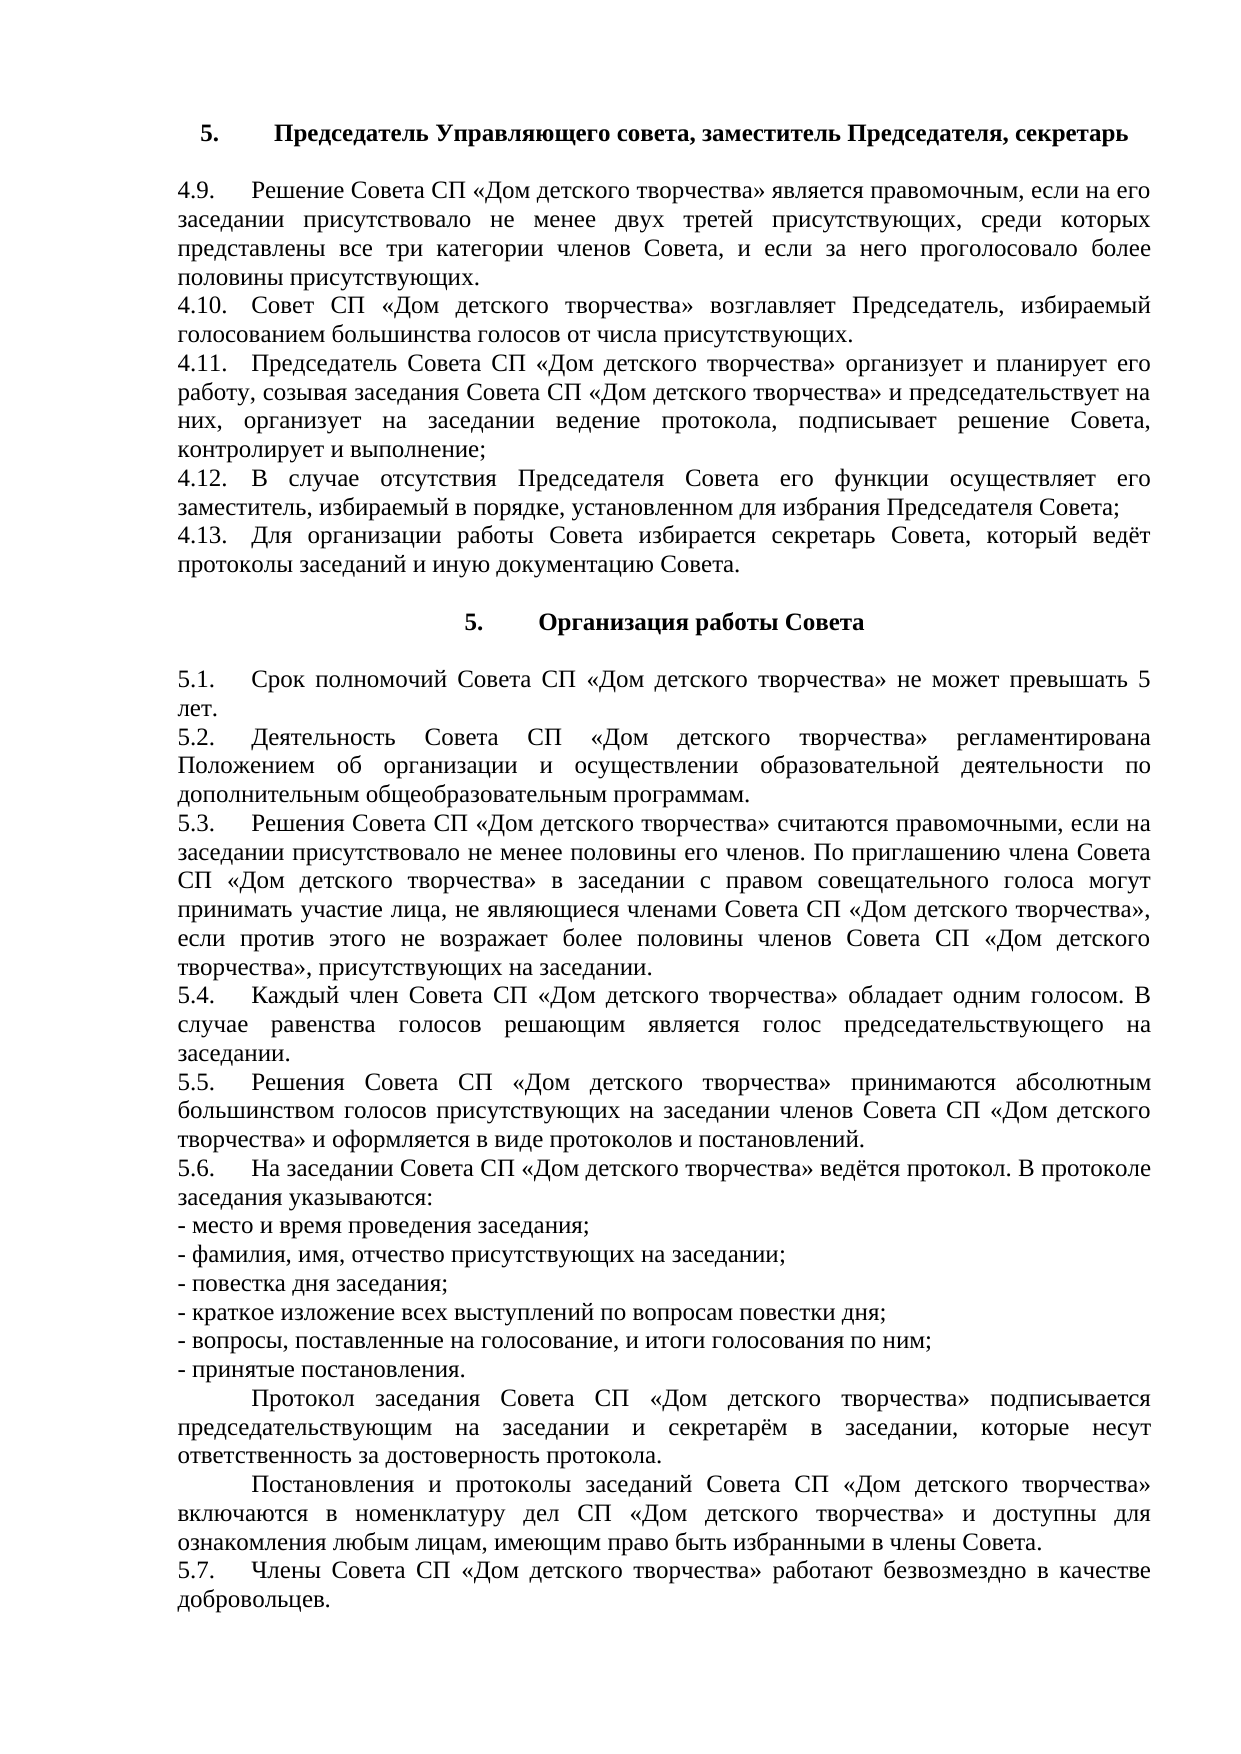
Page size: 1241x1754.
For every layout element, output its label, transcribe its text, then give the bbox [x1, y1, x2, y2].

text - повестка дня заседания; [177, 1268, 1152, 1297]
list На заседании Совета СП «Дом детского творчества» ведётся протокол. В протоколе заседания указываются: [177, 1153, 1152, 1211]
list Срок полномочий Совета СП «Дом детского творчества» не может превышать 5 лет. [177, 664, 1152, 722]
text - краткое изложение всех выступлений по вопросам повестки дня; [177, 1297, 1152, 1326]
text Постановления и протоколы заседаний Совета СП «Дом детского творчества» включаются в номенклатуру дел СП «Дом детского творчества» и доступны для ознакомления любым лицам, имеющим право быть избранными в члены Совета. [177, 1469, 1152, 1556]
list Для организации работы Совета избирается секретарь Совета, который ведёт протоколы заседаний и иную документацию Совета. [177, 521, 1152, 578]
text - фамилия, имя, отчество присутствующих на заседании; [177, 1239, 1152, 1268]
list Решения Совета СП «Дом детского творчества» считаются правомочными, если на заседании присутствовало не менее половины его членов. По приглашению члена Совета СП «Дом детского творчества» в заседании с правом совещательного голоса могут принимать участие лица, не являющиеся членами Совета СП «Дом детского творчества», если против этого не возражает более половины членов Совета СП «Дом детского творчества», присутствующих на заседании. [177, 808, 1152, 981]
list Каждый член Совета СП «Дом детского творчества» обладает одним голосом. В случае равенства голосов решающим является голос председательствующего на заседании. [177, 981, 1152, 1067]
list В случае отсутствия Председателя Совета его функции осуществляет его заместитель, избираемый в порядке, установленном для избрания Председателя Совета; [177, 463, 1152, 521]
list Решения Совета СП «Дом детского творчества» принимаются абсолютным большинством голосов присутствующих на заседании членов Совета СП «Дом детского творчества» и оформляется в виде протоколов и постановлений. [177, 1067, 1152, 1153]
text Протокол заседания Совета СП «Дом детского творчества» подписывается председательствующим на заседании и секретарём в заседании, которые несут ответственность за достоверность протокола. [177, 1383, 1152, 1469]
list Председатель Управляющего совета, заместитель Председателя, секретарь [177, 118, 1152, 147]
text - вопросы, поставленные на голосование, и итоги голосования по ним; [177, 1326, 1152, 1354]
list Деятельность Совета СП «Дом детского творчества» регламентирована Положением об организации и осуществлении образовательной деятельности по дополнительным общеобразовательным программам. [177, 722, 1152, 808]
list Организация работы Совета [177, 607, 1152, 636]
list Члены Совета СП «Дом детского творчества» работают безвозмездно в качестве добровольцев. [177, 1556, 1152, 1613]
list Председатель Совета СП «Дом детского творчества» организует и планирует его работу, созывая заседания Совета СП «Дом детского творчества» и председательствует на них, организует на заседании ведение протокола, подписывает решение Совета, контролирует и выполнение; [177, 348, 1152, 463]
text - место и время проведения заседания; [177, 1211, 1152, 1239]
list Решение Совета СП «Дом детского творчества» является правомочным, если на его заседании присутствовало не менее двух третей присутствующих, среди которых представлены все три категории членов Совета, и если за него проголосовало более половины присутствующих. [177, 176, 1152, 291]
list Совет СП «Дом детского творчества» возглавляет Председатель, избираемый голосованием большинства голосов от числа присутствующих. [177, 291, 1152, 348]
text - принятые постановления. [177, 1354, 1152, 1383]
